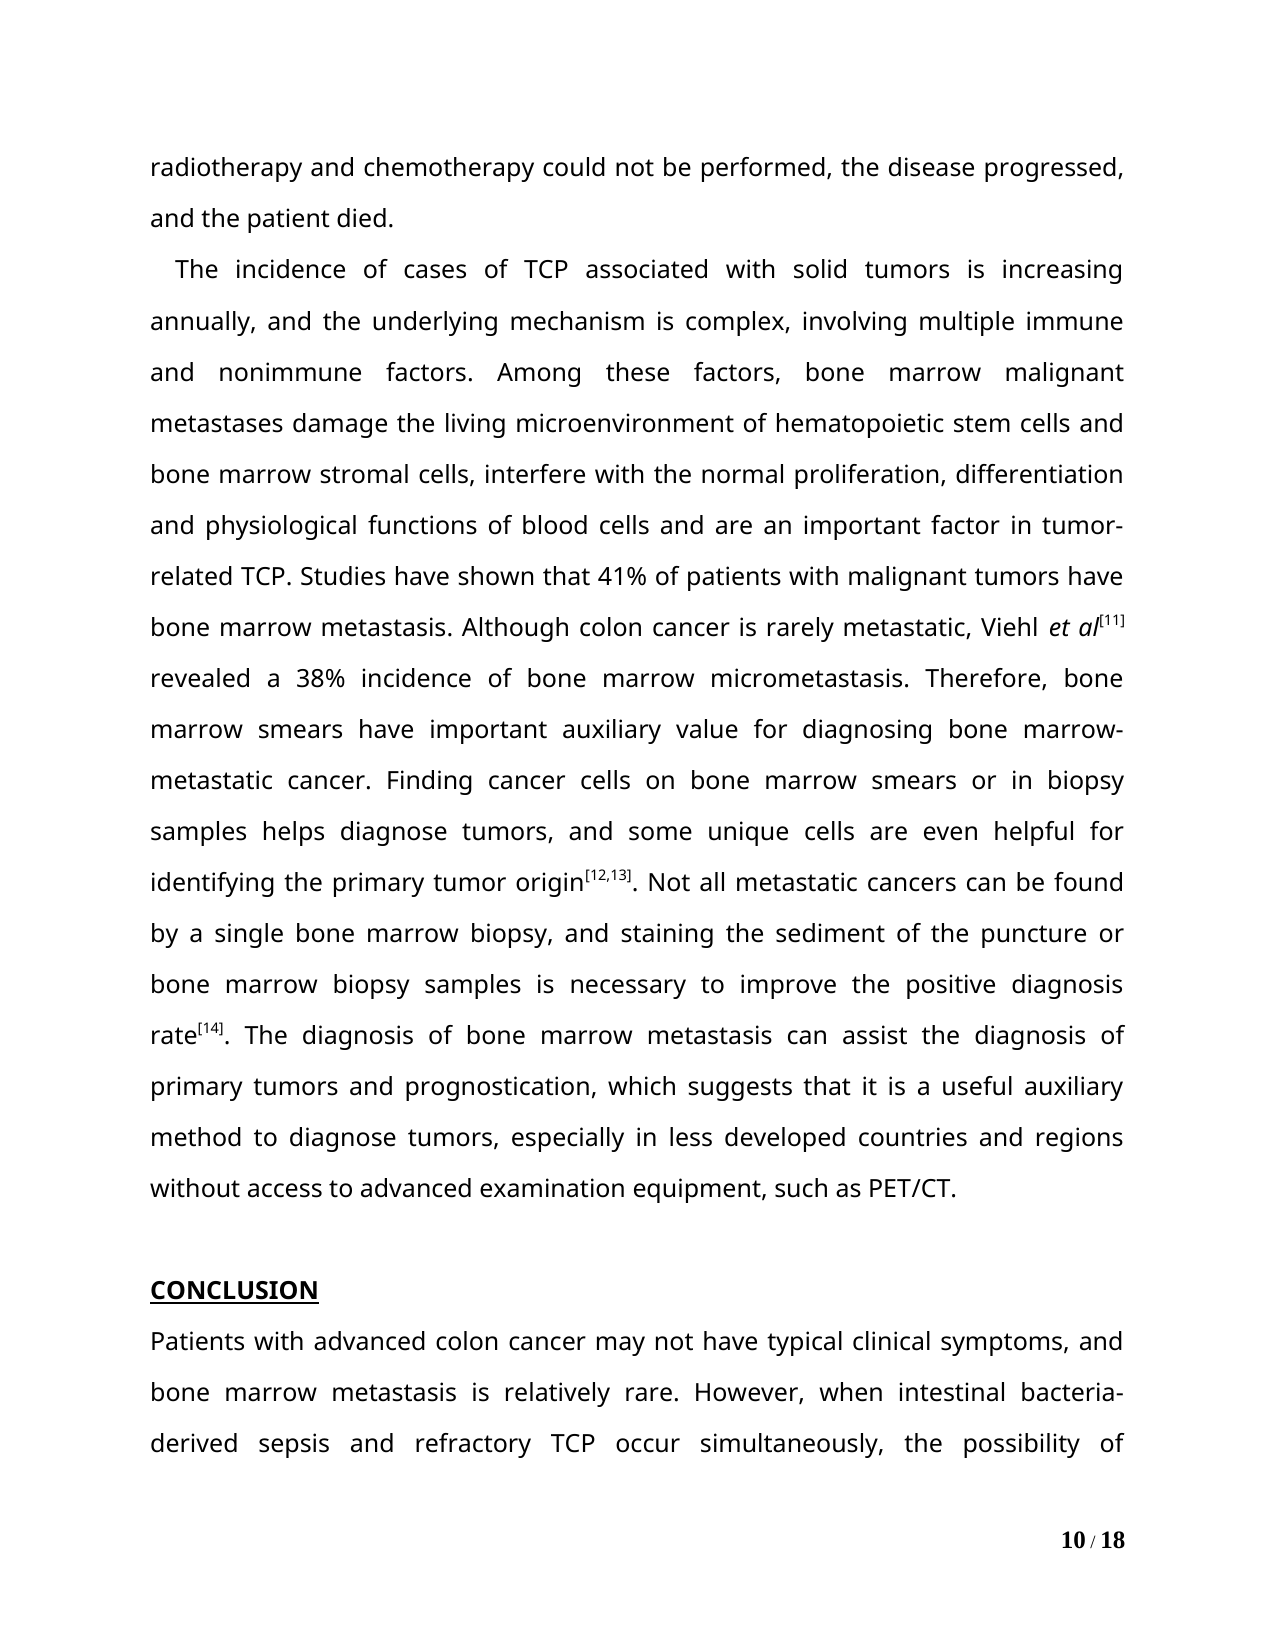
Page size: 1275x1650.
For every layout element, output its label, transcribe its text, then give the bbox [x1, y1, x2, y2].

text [150, 150, 1125, 235]
text CONCLUSION [150, 1273, 1125, 1307]
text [150, 1324, 1125, 1460]
text The incidence of cases of TCP associated with solid tumors is increasing annually, and the underlying mechanism is complex, involving multiple immune and nonimmune factors. Among these factors, bone marrow malignant metastases damage the living microenvironment of hematopoietic stem cells and bone marrow stromal cells, interfere with the normal proliferation, differentiation and physiological functions of blood cells and are an important factor in tumor-related TCP. Studies have shown that 41% of patients with malignant tumors have bone marrow metastasis. Although colon cancer is rarely metastatic, Viehl et al[11] revealed a 38% incidence of bone marrow micrometastasis. Therefore, bone marrow smears have important auxiliary value for diagnosing bone marrow-metastatic cancer. Finding cancer cells on bone marrow smears or in biopsy samples helps diagnose tumors, and some unique cells are even helpful for identifying the primary tumor origin[12,13]. Not all metastatic cancers can be found by a single bone marrow biopsy, and staining the sediment of the puncture or bone marrow biopsy samples is necessary to improve the positive diagnosis rate[14]. The diagnosis of bone marrow metastasis can assist the diagnosis of primary tumors and prognostication, which suggests that it is a useful auxiliary method to diagnose tumors, especially in less developed countries and regions without access to advanced examination equipment, such as PET/CT. [150, 252, 1125, 1205]
